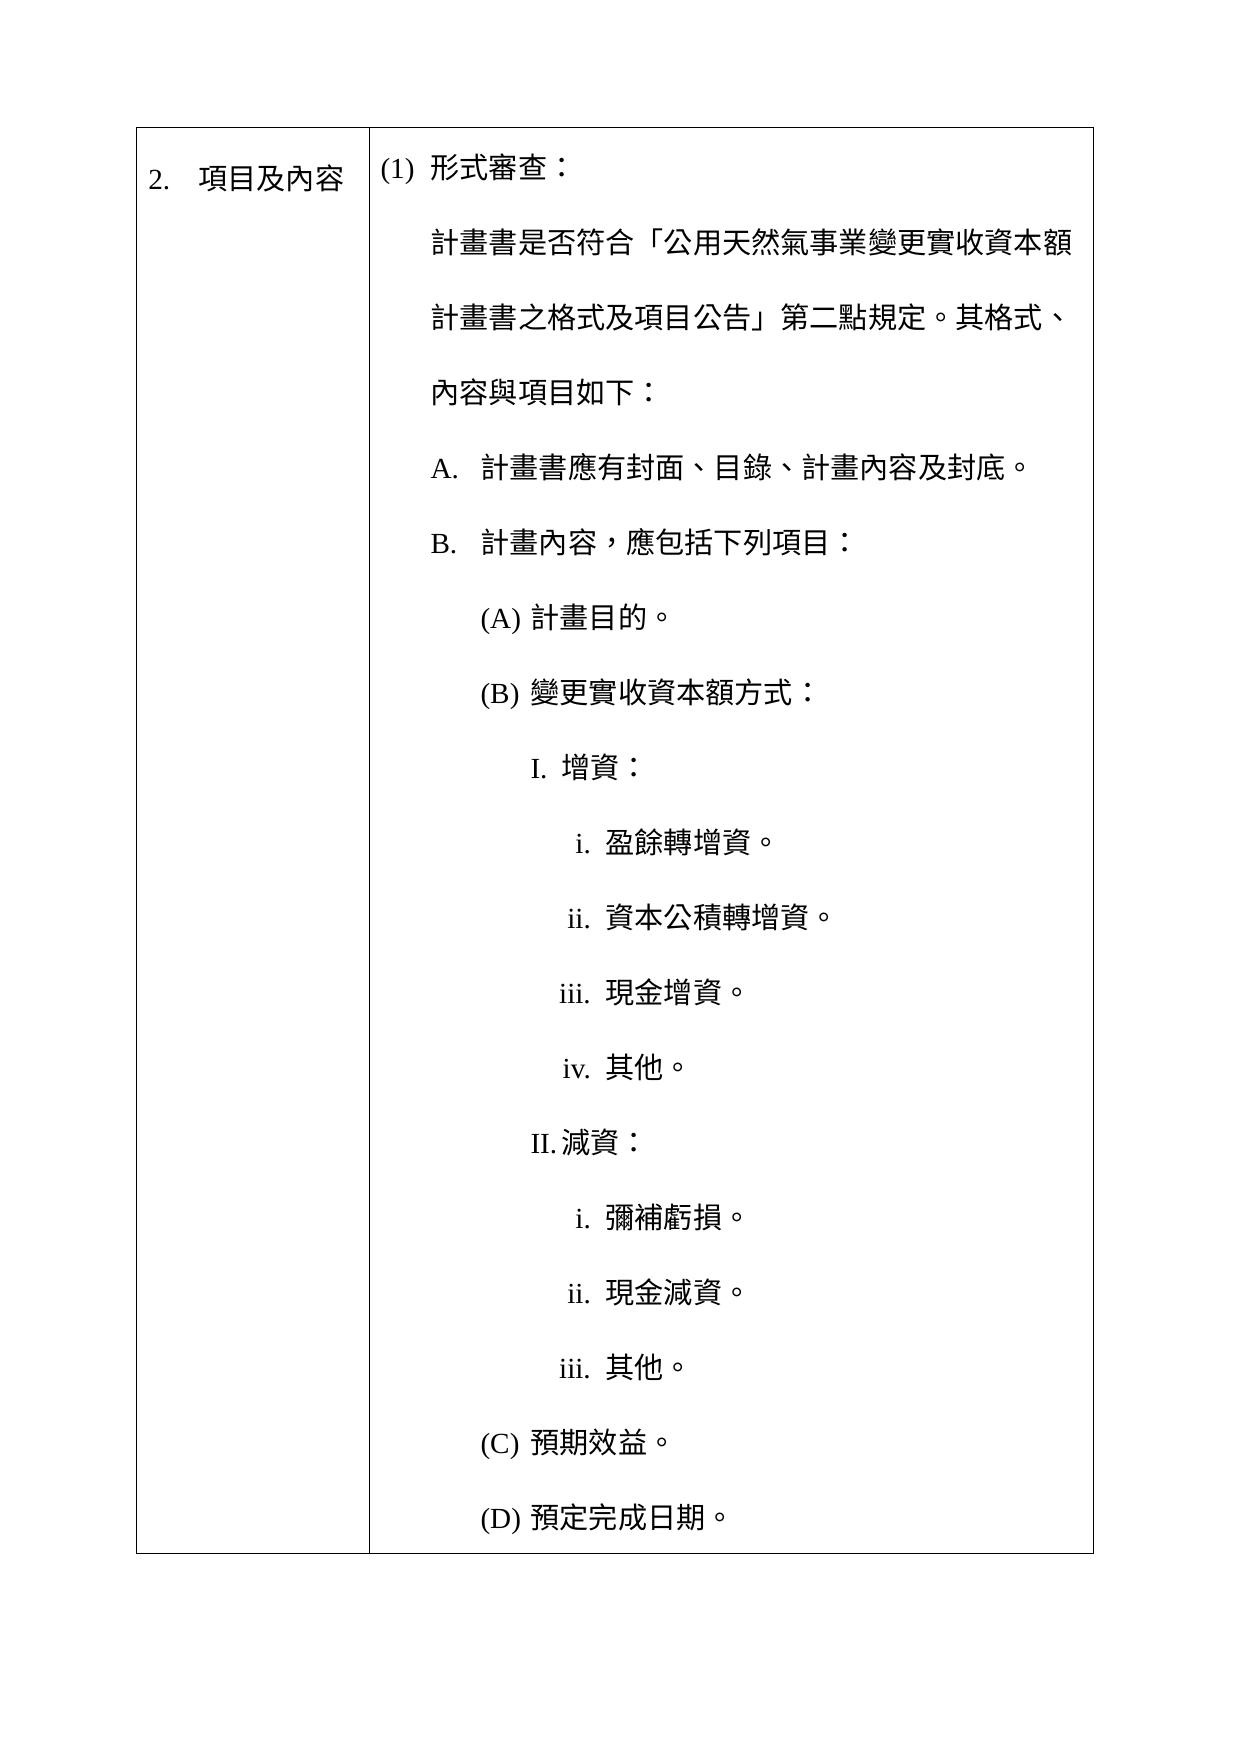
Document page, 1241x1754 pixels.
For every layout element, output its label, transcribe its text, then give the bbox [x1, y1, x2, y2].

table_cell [370, 128, 1093, 1553]
table_cell 項目及內容 [137, 128, 369, 1553]
